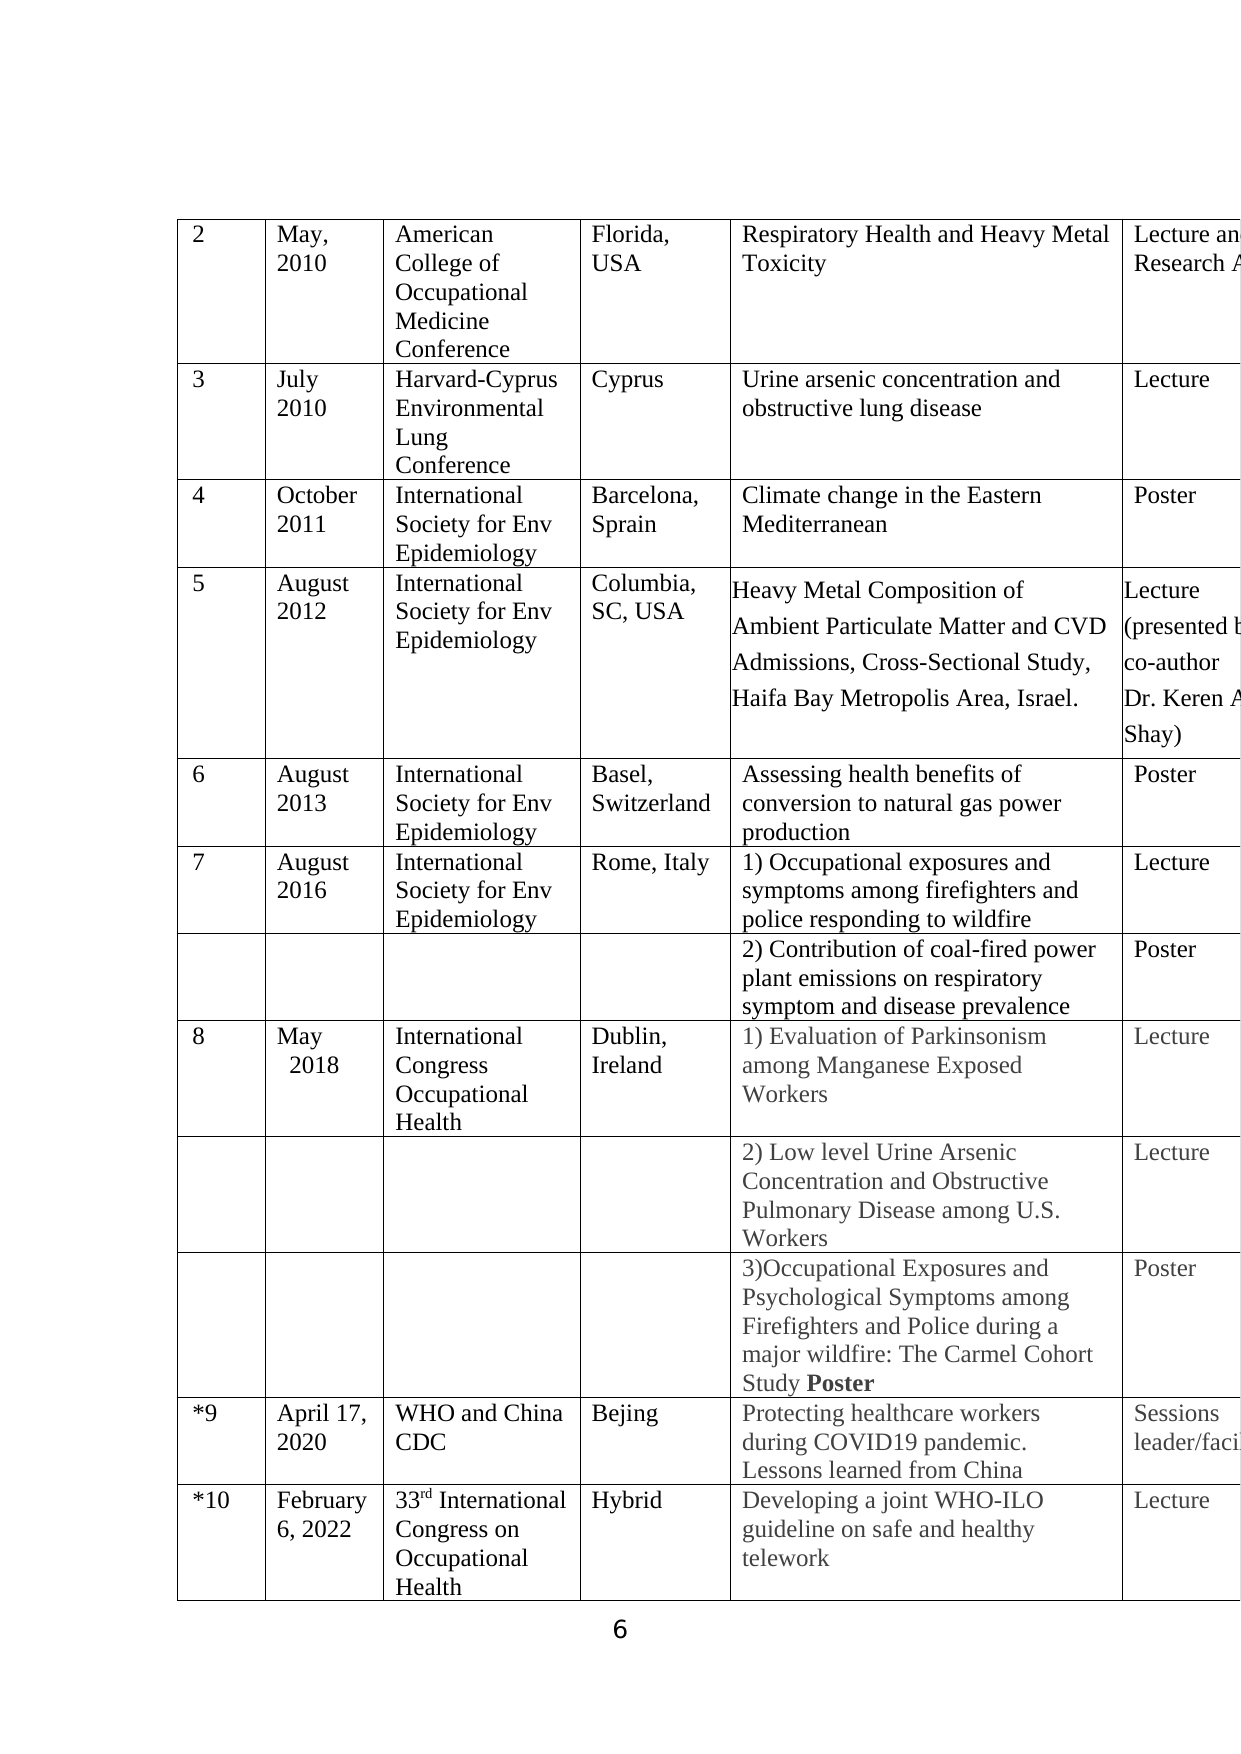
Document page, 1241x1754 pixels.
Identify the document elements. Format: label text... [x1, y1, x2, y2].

table_cell [178, 1253, 265, 1397]
table_cell 8 [178, 1021, 265, 1136]
table_cell Lecture [1123, 1021, 1240, 1136]
table_cell 3)Occupational Exposures and Psychological Symptoms among Firefighters and Police during a major wildfire: The Carmel Cohort Study Poster [731, 1253, 1122, 1397]
table_cell Respiratory Health and Heavy Metal Toxicity [731, 220, 1122, 363]
table_cell International Congress Occupational Health [384, 1021, 580, 1136]
table_cell Poster [1123, 1253, 1240, 1397]
table_cell 6 [178, 759, 265, 846]
table_cell Urine arsenic concentration and obstructive lung disease [731, 364, 1122, 479]
table_cell Dublin, Ireland [581, 1021, 730, 1136]
table_cell Poster [1123, 759, 1240, 846]
table_cell August 2012 [266, 568, 383, 758]
table_cell Poster [1123, 480, 1240, 567]
table_cell WHO and China CDC [384, 1398, 580, 1484]
table_cell [581, 1137, 730, 1252]
table_cell May, 2010 [266, 220, 383, 363]
table_cell [384, 1253, 580, 1397]
table_cell 2) Contribution of coal-fired power plant emissions on respiratory symptom and disease prevalence [731, 934, 1122, 1020]
table_cell Assessing health benefits of conversion to natural gas power production [731, 759, 1122, 846]
table_cell 2) Low level Urine Arsenic Concentration and Obstructive Pulmonary Disease among U.S. Workers [731, 1137, 1122, 1252]
table_cell 2 [178, 220, 265, 363]
table_cell Lecture [1123, 1485, 1240, 1600]
table_cell 7 [178, 847, 265, 933]
table_cell [581, 1253, 730, 1397]
table_cell Hybrid [581, 1485, 730, 1600]
table_cell 1) Occupational exposures and symptoms among firefighters and police responding to wildfire [731, 847, 1122, 933]
table_cell Poster [1123, 934, 1240, 1020]
table_cell 1) Evaluation of Parkinsonism among Manganese Exposed Workers [731, 1021, 1122, 1136]
table_cell [178, 1137, 265, 1252]
table_cell [178, 934, 265, 1020]
table_cell *9 [178, 1398, 265, 1484]
table_cell July 2010 [266, 364, 383, 479]
table_cell Florida, USA [581, 220, 730, 363]
table_cell Harvard-Cyprus Environmental Lung Conference [384, 364, 580, 479]
table_cell Lecture [1123, 847, 1240, 933]
table_cell Basel, Switzerland [581, 759, 730, 846]
table_cell May 2018 [266, 1021, 383, 1136]
table_cell Lecture [1123, 1137, 1240, 1252]
table_cell Climate change in the Eastern Mediterranean [731, 480, 1122, 567]
table_cell April 17, 2020 [266, 1398, 383, 1484]
table_cell Developing a joint WHO-ILO guideline on safe and healthy telework [731, 1485, 1122, 1600]
table_cell [581, 934, 730, 1020]
table_cell International Society for Env Epidemiology [384, 480, 580, 567]
table_cell [384, 934, 580, 1020]
table_cell *10 [178, 1485, 265, 1600]
table_cell 5 [178, 568, 265, 758]
table_cell Lecture [1123, 364, 1240, 479]
table_cell Columbia, SC, USA [581, 568, 730, 758]
table_cell International Society for Env Epidemiology [384, 759, 580, 846]
table_cell Barcelona, Sprain [581, 480, 730, 567]
table_cell Protecting healthcare workers during COVID19 pandemic. Lessons learned from China [731, 1398, 1122, 1484]
table_cell [266, 1253, 383, 1397]
table_cell 33rd International Congress on Occupational Health [384, 1485, 580, 1600]
table_cell [384, 1137, 580, 1252]
table_cell International Society for Env Epidemiology [384, 568, 580, 758]
table_cell August 2016 [266, 847, 383, 933]
table_cell August 2013 [266, 759, 383, 846]
table_cell Lecture and Research Award [1123, 220, 1240, 363]
table_cell Rome, Italy [581, 847, 730, 933]
table_cell 4 [178, 480, 265, 567]
table_cell October 2011 [266, 480, 383, 567]
table_cell International Society for Env Epidemiology [384, 847, 580, 933]
table_cell of Occupational Medicine Conference [384, 220, 580, 363]
table_cell [266, 934, 383, 1020]
table_cell Heavy Metal Composition of Ambient Particulate Matter and CVD Admissions, Cross-Sectional Study, Haifa Bay Metropolis Area, Israel. [731, 568, 1122, 758]
table_cell 3 [178, 364, 265, 479]
table_cell Sessions leader/facilitator [1123, 1398, 1240, 1484]
table_cell [581, 364, 730, 479]
table_cell Bejing [581, 1398, 730, 1484]
table_cell [266, 1137, 383, 1252]
table_cell February 6, 2022 [266, 1485, 383, 1600]
